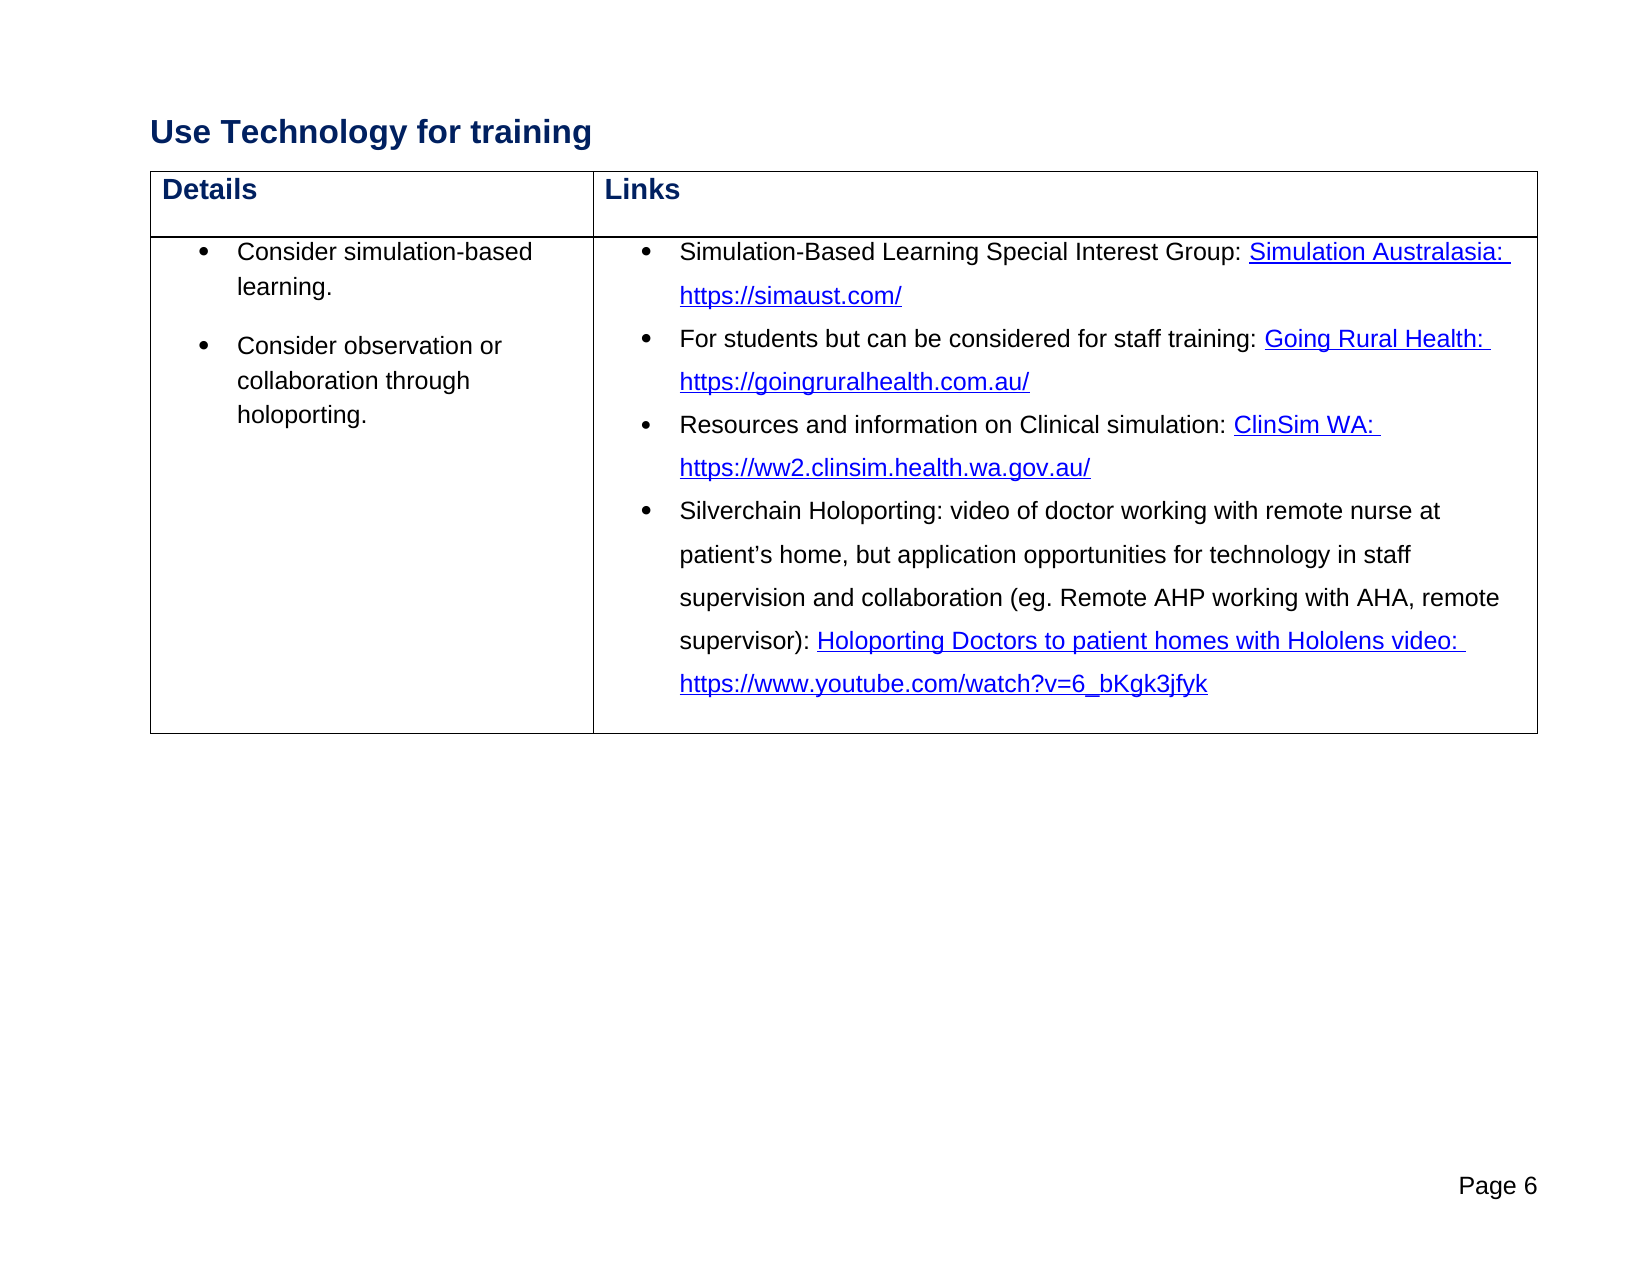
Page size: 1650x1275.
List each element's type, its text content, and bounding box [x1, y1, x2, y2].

subtitle Use Technology for training [150, 112, 1537, 151]
table_cell Simulation-Based Learning Special Interest Group: Simulation Australasia: https://simaust.com/ For students but can be considered for staff training: Going Rural Health: https://goingruralhealth.com.au/ Resources and information on Clinical simulation: ClinSim WA: https://ww2.clinsim.health.wa.gov.au/ Silverchain Holoporting: video of doctor working with remote nurse at patient’s home, but application opportunities for technology in staff supervision and collaboration (eg. Remote AHP working with AHA, remote supervisor): Holoporting Doctors to patient homes with Hololens video: https://www.youtube.com/watch?v=6_bKgk3jfyk [594, 238, 1537, 733]
table_header Links [594, 172, 1537, 236]
table_cell Consider simulation-based learning. Consider observation or collaboration through holoporting. [151, 238, 593, 733]
table_header Details [151, 172, 593, 236]
